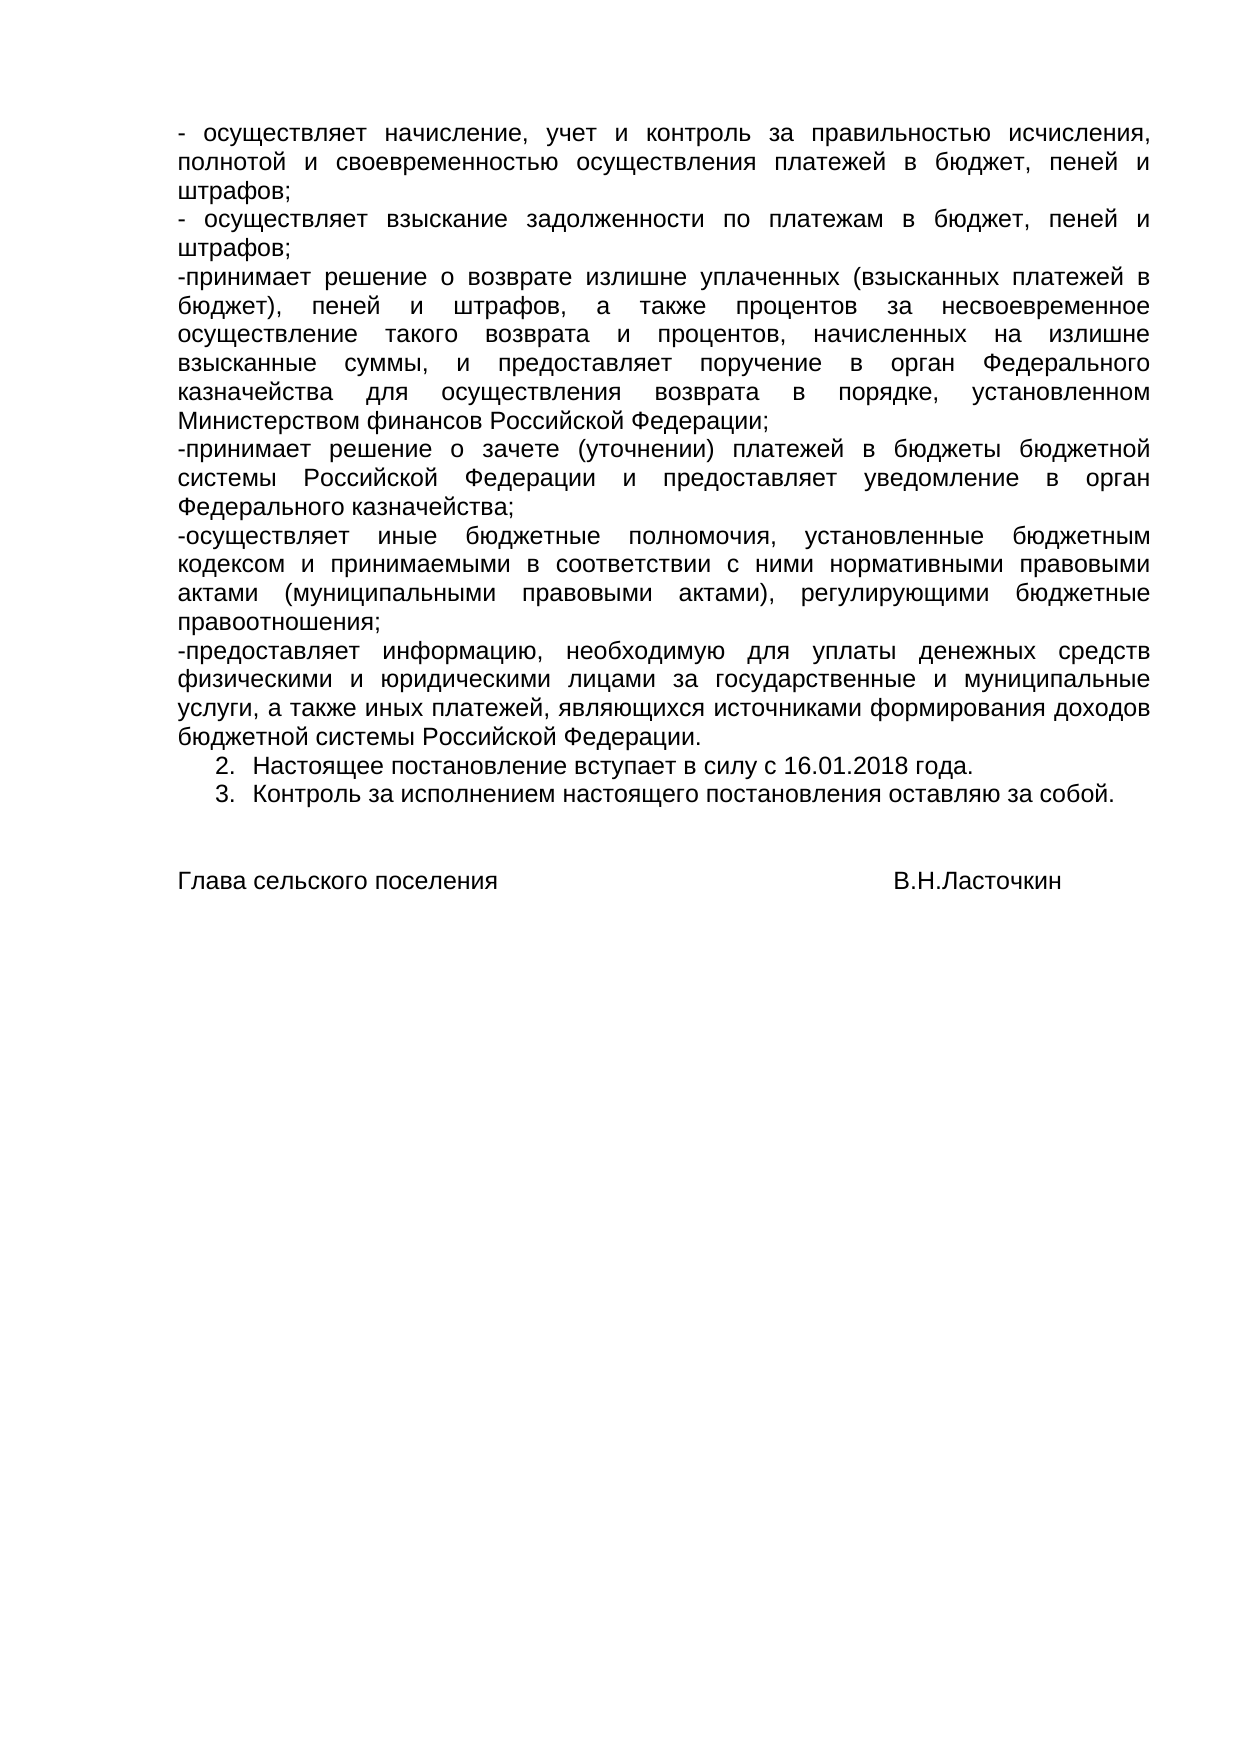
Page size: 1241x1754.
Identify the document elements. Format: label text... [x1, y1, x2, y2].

text - осуществляет начисление, учет и контроль за правильностью исчисления, полнотой и своевременностью осуществления платежей в бюджет, пеней и штрафов; [177, 118, 1152, 204]
text -осуществляет иные бюджетные полномочия, установленные бюджетным кодексом и принимаемыми в соответствии с ними нормативными правовыми актами (муниципальными правовыми актами), регулирующими бюджетные правоотношения; [177, 521, 1152, 636]
text -предоставляет информацию, необходимую для уплаты денежных средств физическими и юридическими лицами за государственные и муниципальные услуги, а также иных платежей, являющихся источниками формирования доходов бюджетной системы Российской Федерации. [177, 636, 1152, 751]
text -принимает решение о возврате излишне уплаченных (взысканных платежей в бюджет), пеней и штрафов, а также процентов за несвоевременное осуществление такого возврата и процентов, начисленных на излишне взысканные суммы, и предоставляет поручение в орган Федерального казначейства для осуществления возврата в порядке, установленном Министерством финансов Российской Федерации; [177, 262, 1152, 434]
text Глава сельского поселения В.Н.Ласточкин [177, 866, 1152, 894]
list Контроль за исполнением настоящего постановления оставляю за собой. [215, 779, 1152, 808]
text -принимает решение о зачете (уточнении) платежей в бюджеты бюджетной системы Российской Федерации и предоставляет уведомление в орган Федерального казначейства; [177, 434, 1152, 521]
text - осуществляет взыскание задолженности по платежам в бюджет, пеней и штрафов; [177, 204, 1152, 262]
list Настоящее постановление вступает в силу с 16.01.2018 года. [215, 751, 1152, 779]
